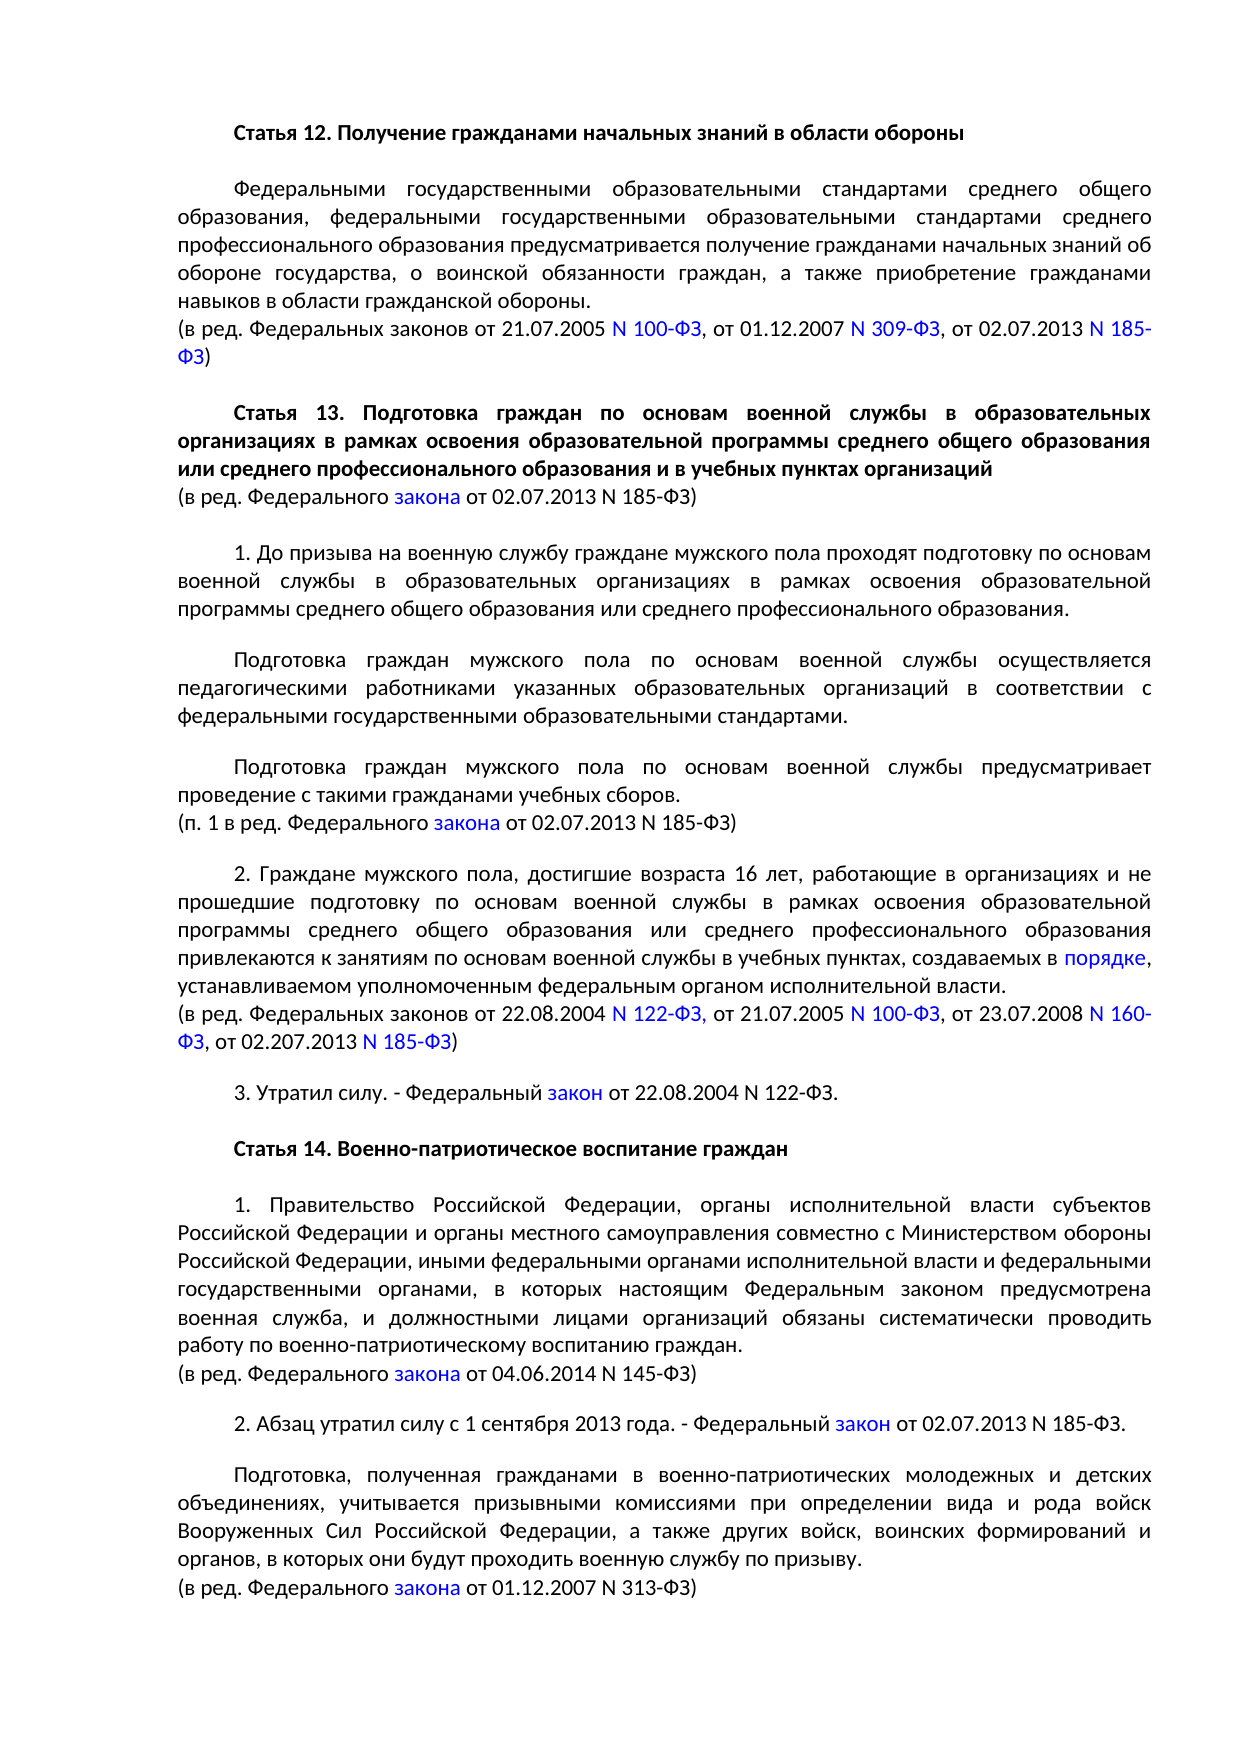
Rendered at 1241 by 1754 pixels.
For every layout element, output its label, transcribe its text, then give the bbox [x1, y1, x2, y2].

text (в ред. Федерального закона от 04.06.2014 N 145-ФЗ) [177, 1359, 1152, 1387]
text (п. 1 в ред. Федерального закона от 02.07.2013 N 185-ФЗ) [177, 808, 1152, 836]
text Федеральными государственными образовательными стандартами среднего общего образования, федеральными государственными образовательными стандартами среднего профессионального образования предусматривается получение гражданами начальных знаний об обороне государства, о воинской обязанности граждан, а также приобретение гражданами навыков в области гражданской обороны. [177, 174, 1152, 314]
text (в ред. Федеральных законов от 22.08.2004 N 122-ФЗ, от 21.07.2005 N 100-ФЗ, от 23.07.2008 N 160-ФЗ, от 02.207.2013 N 185-ФЗ) [177, 999, 1152, 1056]
text 2. Граждане мужского пола, достигшие возраста 16 лет, работающие в организациях и не прошедшие подготовку по основам военной службы в рамках освоения образовательной программы среднего общего образования или среднего профессионального образования привлекаются к занятиям по основам военной службы в учебных пунктах, создаваемых в порядке, устанавливаемом уполномоченным федеральным органом исполнительной власти. [177, 859, 1152, 999]
title Статья 14. Военно-патриотическое воспитание граждан [177, 1134, 1152, 1162]
title Статья 13. Подготовка граждан по основам военной службы в образовательных организациях в рамках освоения образовательной программы среднего общего образования или среднего профессионального образования и в учебных пунктах организаций [177, 398, 1152, 482]
text (в ред. Федеральных законов от 21.07.2005 N 100-ФЗ, от 01.12.2007 N 309-ФЗ, от 02.07.2013 N 185-ФЗ) [177, 314, 1152, 370]
text Подготовка граждан мужского пола по основам военной службы предусматривает проведение с такими гражданами учебных сборов. [177, 752, 1152, 808]
text 2. Абзац утратил силу с 1 сентября 2013 года. - Федеральный закон от 02.07.2013 N 185-ФЗ. [177, 1409, 1152, 1438]
text (в ред. Федерального закона от 02.07.2013 N 185-ФЗ) [177, 482, 1152, 510]
text Подготовка граждан мужского пола по основам военной службы осуществляется педагогическими работниками указанных образовательных организаций в соответствии с федеральными государственными образовательными стандартами. [177, 645, 1152, 729]
text Подготовка, полученная гражданами в военно-патриотических молодежных и детских объединениях, учитывается призывными комиссиями при определении вида и рода войск Вооруженных Сил Российской Федерации, а также других войск, воинских формирований и органов, в которых они будут проходить военную службу по призыву. [177, 1461, 1152, 1573]
text 3. Утратил силу. - Федеральный закон от 22.08.2004 N 122-ФЗ. [177, 1078, 1152, 1106]
title Статья 12. Получение гражданами начальных знаний в области обороны [177, 118, 1152, 146]
text (в ред. Федерального закона от 01.12.2007 N 313-ФЗ) [177, 1573, 1152, 1601]
text 1. До призыва на военную службу граждане мужского пола проходят подготовку по основам военной службы в образовательных организациях в рамках освоения образовательной программы среднего общего образования или среднего профессионального образования. [177, 538, 1152, 622]
text 1. Правительство Российской Федерации, органы исполнительной власти субъектов Российской Федерации и органы местного самоуправления совместно с Министерством обороны Российской Федерации, иными федеральными органами исполнительной власти и федеральными государственными органами, в которых настоящим Федеральным законом предусмотрена военная служба, и должностными лицами организаций обязаны систематически проводить работу по военно-патриотическому воспитанию граждан. [177, 1191, 1152, 1359]
